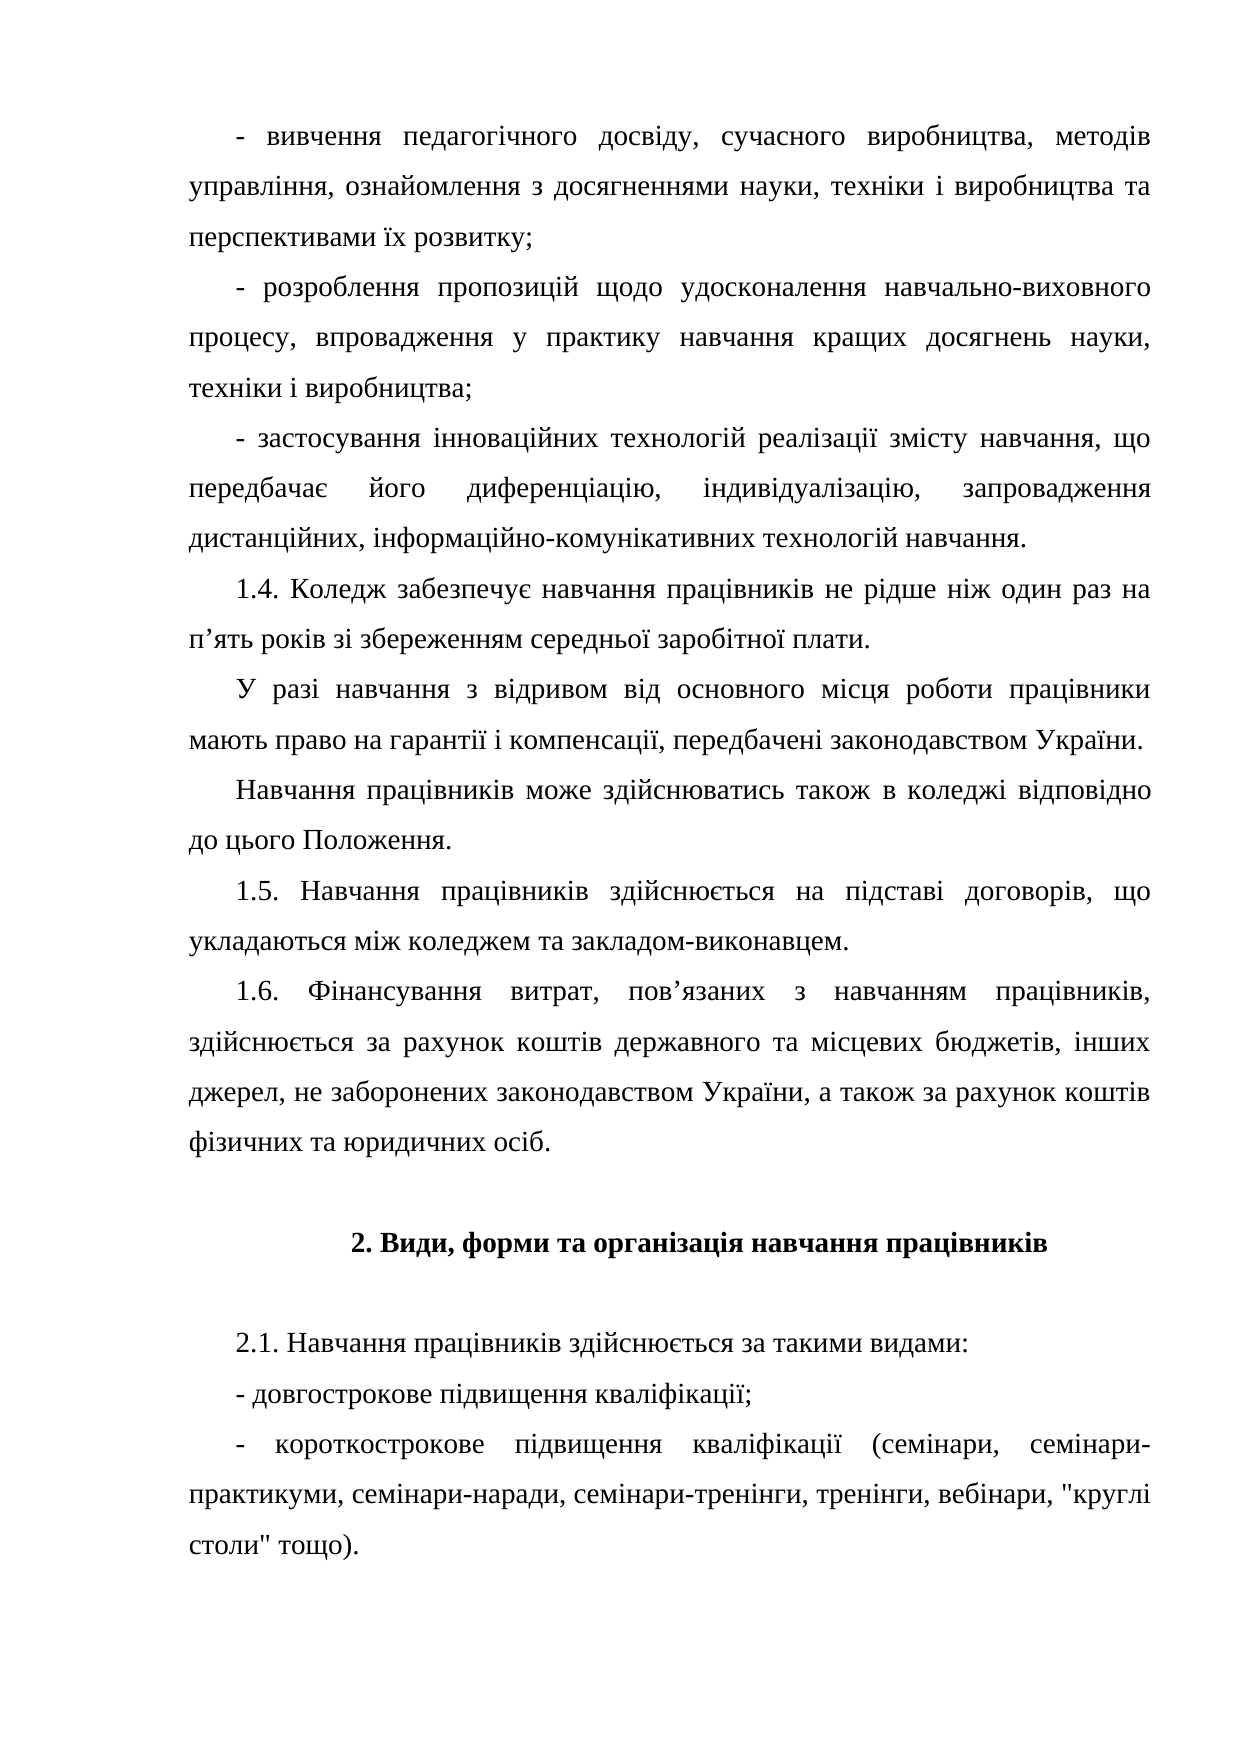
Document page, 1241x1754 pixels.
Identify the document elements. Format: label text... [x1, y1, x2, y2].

text 1.4. Коледж забезпечує навчання працівників не рідше ніж один раз на п’ять років зі збереженням середньої заробітної плати. [188, 571, 1152, 655]
text У разі навчання з відривом від основного місця роботи працівники мають право на гарантії і компенсації, передбачені законодавством України. [188, 672, 1152, 755]
text Навчання працівників може здійснюватись також в коледжі відповідно до цього Положення. [188, 772, 1152, 856]
text - довгострокове підвищення кваліфікації; [188, 1376, 1152, 1409]
text - короткострокове підвищення кваліфікації (семінари, семінари-практикуми, семінари-наради, семінари-тренінги, тренінги, вебінари, "круглі столи" тощо). [188, 1426, 1152, 1560]
text - застосування інноваційних технологій реалізації змісту навчання, що передбачає його диференціацію, індивідуалізацію, запровадження дистанційних, інформаційно-комунікативних технологій навчання. [188, 420, 1152, 554]
text 2.1. Навчання працівників здійснюється за такими видами: [188, 1326, 1152, 1359]
text 1.6. Фінансування витрат, пов’язаних з навчанням працівників, здійснюється за рахунок коштів державного та місцевих бюджетів, інших джерел, не заборонених законодавством України, а також за рахунок коштів фізичних та юридичних осіб. [188, 973, 1152, 1158]
text 2. Види, форми та організація навчання працівників [188, 1225, 1152, 1258]
text - вивчення педагогічного досвіду, сучасного виробництва, методів управління, ознайомлення з досягненнями науки, техніки і виробництва та перспективами їх розвитку; [188, 118, 1152, 252]
text - розроблення пропозицій щодо удосконалення навчально-виховного процесу, впровадження у практику навчання кращих досягнень науки, техніки і виробництва; [188, 269, 1152, 403]
text 1.5. Навчання працівників здійснюється на підставі договорів, що укладаються між коледжем та закладом-виконавцем. [188, 873, 1152, 957]
